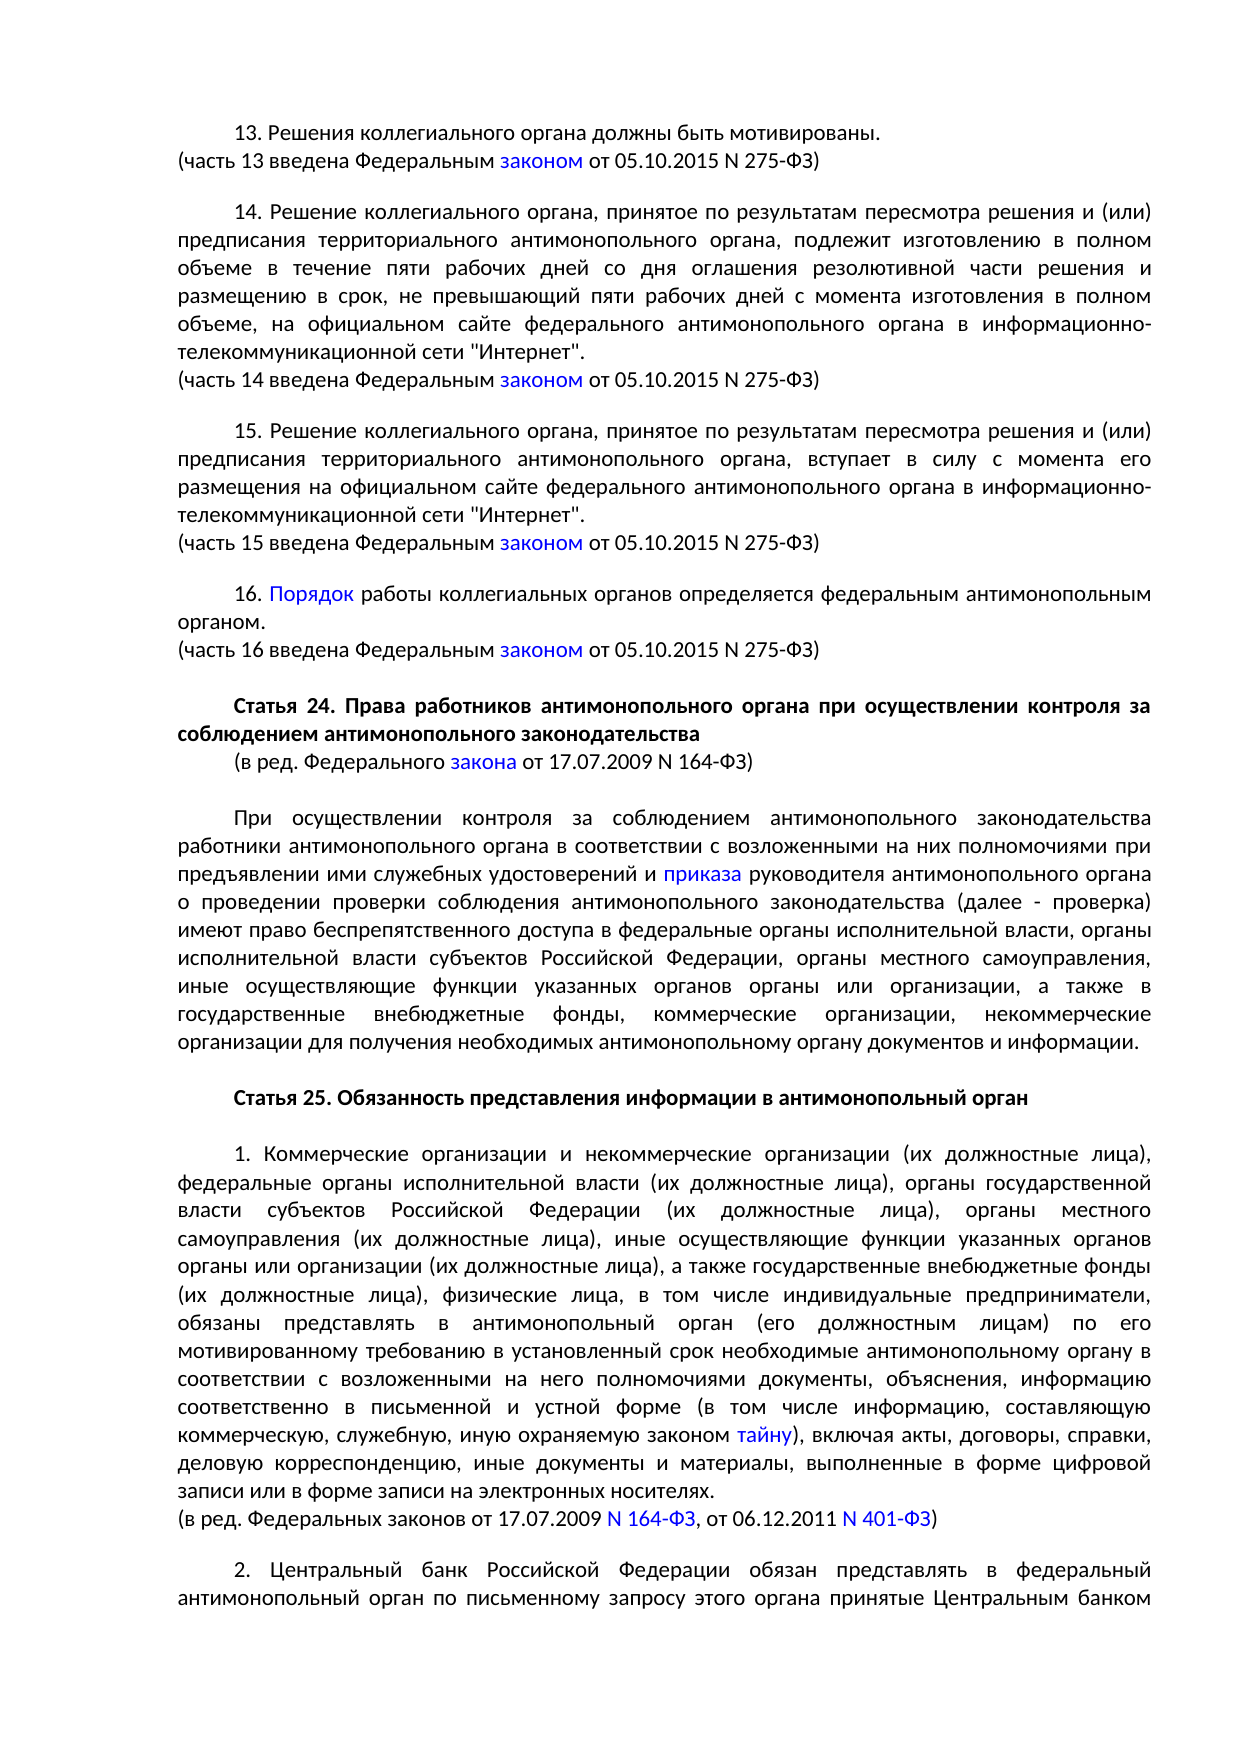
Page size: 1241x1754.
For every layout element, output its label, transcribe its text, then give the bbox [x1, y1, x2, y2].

text При осуществлении контроля за соблюдением антимонопольного законодательства работники антимонопольного органа в соответствии с возложенными на них полномочиями при предъявлении ими служебных удостоверений и приказа руководителя антимонопольного органа о проведении проверки соблюдения антимонопольного законодательства (далее - проверка) имеют право беспрепятственного доступа в федеральные органы исполнительной власти, органы исполнительной власти субъектов Российской Федерации, органы местного самоуправления, иные осуществляющие функции указанных органов органы или организации, а также в государственные внебюджетные фонды, коммерческие организации, некоммерческие организации для получения необходимых антимонопольному органу документов и информации. [177, 803, 1152, 1056]
text 13. Решения коллегиального органа должны быть мотивированы. [177, 118, 1152, 146]
text 1. Коммерческие организации и некоммерческие организации (их должностные лица), федеральные органы исполнительной власти (их должностные лица), органы государственной власти субъектов Российской Федерации (их должностные лица), органы местного самоуправления (их должностные лица), иные осуществляющие функции указанных органов органы или организации (их должностные лица), а также государственные внебюджетные фонды (их должностные лица), физические лица, в том числе индивидуальные предприниматели, обязаны представлять в антимонопольный орган (его должностным лицам) по его мотивированному требованию в установленный срок необходимые антимонопольному органу в соответствии с возложенными на него полномочиями документы, объяснения, информацию соответственно в письменной и устной форме (в том числе информацию, составляющую коммерческую, служебную, иную охраняемую законом тайну), включая акты, договоры, справки, деловую корреспонденцию, иные документы и материалы, выполненные в форме цифровой записи или в форме записи на электронных носителях. [177, 1139, 1152, 1504]
text 15. Решение коллегиального органа, принятое по результатам пересмотра решения и (или) предписания территориального антимонопольного органа, вступает в силу с момента его размещения на официальном сайте федерального антимонопольного органа в информационно-телекоммуникационной сети "Интернет". [177, 416, 1152, 528]
text (часть 14 введена Федеральным законом от 05.10.2015 N 275-ФЗ) [177, 365, 1152, 393]
text (часть 13 введена Федеральным законом от 05.10.2015 N 275-ФЗ) [177, 146, 1152, 174]
title Статья 24. Права работников антимонопольного органа при осуществлении контроля за соблюдением антимонопольного законодательства [177, 691, 1152, 747]
text (в ред. Федеральных законов от 17.07.2009 N 164-ФЗ, от 06.12.2011 N 401-ФЗ) [177, 1504, 1152, 1532]
text (в ред. Федерального закона от 17.07.2009 N 164-ФЗ) [177, 747, 1152, 775]
text 14. Решение коллегиального органа, принятое по результатам пересмотра решения и (или) предписания территориального антимонопольного органа, подлежит изготовлению в полном объеме в течение пяти рабочих дней со дня оглашения резолютивной части решения и размещению в срок, не превышающий пяти рабочих дней с момента изготовления в полном объеме, на официальном сайте федерального антимонопольного органа в информационно-телекоммуникационной сети "Интернет". [177, 197, 1152, 365]
text (часть 16 введена Федеральным законом от 05.10.2015 N 275-ФЗ) [177, 635, 1152, 663]
title Статья 25. Обязанность представления информации в антимонопольный орган [177, 1083, 1152, 1112]
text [177, 1555, 1152, 1611]
text 16. Порядок работы коллегиальных органов определяется федеральным антимонопольным органом. [177, 579, 1152, 635]
text (часть 15 введена Федеральным законом от 05.10.2015 N 275-ФЗ) [177, 528, 1152, 556]
